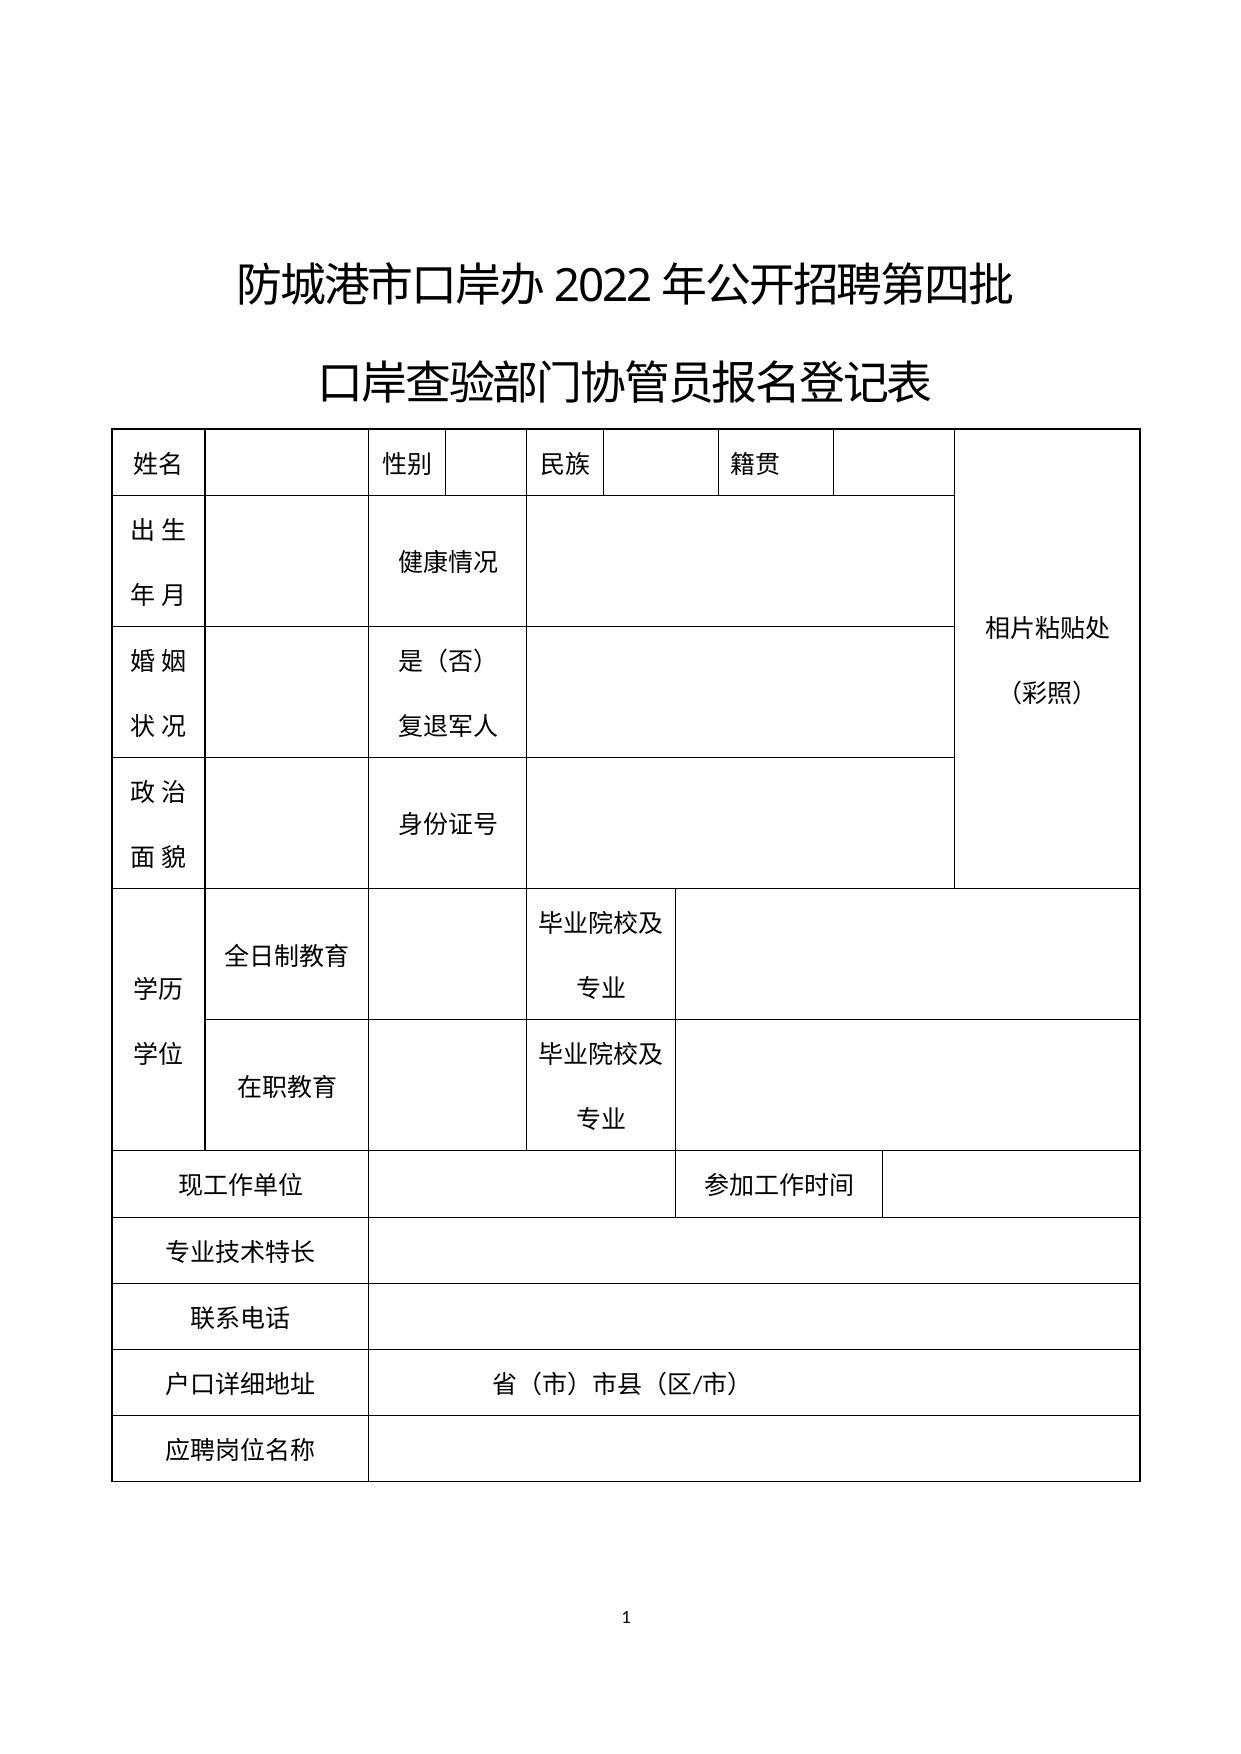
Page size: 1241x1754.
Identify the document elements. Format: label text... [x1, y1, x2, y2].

table_cell 婚 姻状 况 [113, 627, 204, 757]
table_cell [206, 627, 368, 757]
table_header 籍贯 [719, 430, 833, 495]
table_cell 毕业院校及专业 [527, 1020, 675, 1150]
table_cell 身份证号 [369, 758, 526, 888]
table_header 姓名 [113, 430, 204, 495]
table_cell [206, 496, 368, 626]
table_cell [883, 1151, 1139, 1217]
table_cell [369, 1020, 526, 1150]
table_header 性别 [369, 430, 445, 495]
table_cell [369, 1284, 1139, 1349]
table_cell 全日制教育 [206, 889, 368, 1019]
table_header [446, 430, 526, 495]
table_cell 健康情况 [369, 496, 526, 626]
table_cell [206, 758, 368, 888]
table_header 民族 [527, 430, 603, 495]
table_cell 是（否） 复退军人 [369, 627, 526, 757]
text 口岸查验部门协管员报名登记表 [159, 330, 1092, 428]
table_header [206, 430, 368, 495]
table_cell 省（市）市县（区/市） [369, 1350, 1139, 1415]
table_cell [676, 889, 1139, 1019]
table_cell 毕业院校及专业 [527, 889, 675, 1019]
text 防城港市口岸办2022年公开招聘第四批 [159, 233, 1092, 330]
table_cell [369, 1151, 675, 1217]
table_cell 学历 学位 [113, 889, 204, 1150]
table_cell [369, 1218, 1139, 1283]
table_header [604, 430, 718, 495]
table_cell 现工作单位 [113, 1151, 368, 1217]
table_header 相片粘贴处 （彩照） [955, 430, 1139, 888]
table_cell [527, 627, 954, 757]
table_cell 户口详细地址 [113, 1350, 368, 1415]
table_cell 政 治面 貌 [113, 758, 204, 888]
table_cell 联系电话 [113, 1284, 368, 1349]
table_cell [527, 496, 954, 626]
table_cell 应聘岗位名称 [113, 1416, 368, 1481]
table_cell 参加工作时间 [676, 1151, 882, 1217]
table_header [834, 430, 954, 495]
table_cell 专业技术特长 [113, 1218, 368, 1283]
table_cell 出 生年 月 [113, 496, 204, 626]
table_cell [676, 1020, 1139, 1150]
table_cell [369, 889, 526, 1019]
table_cell [369, 1416, 1139, 1481]
table_cell 在职教育 [206, 1020, 368, 1150]
table_cell [527, 758, 954, 888]
